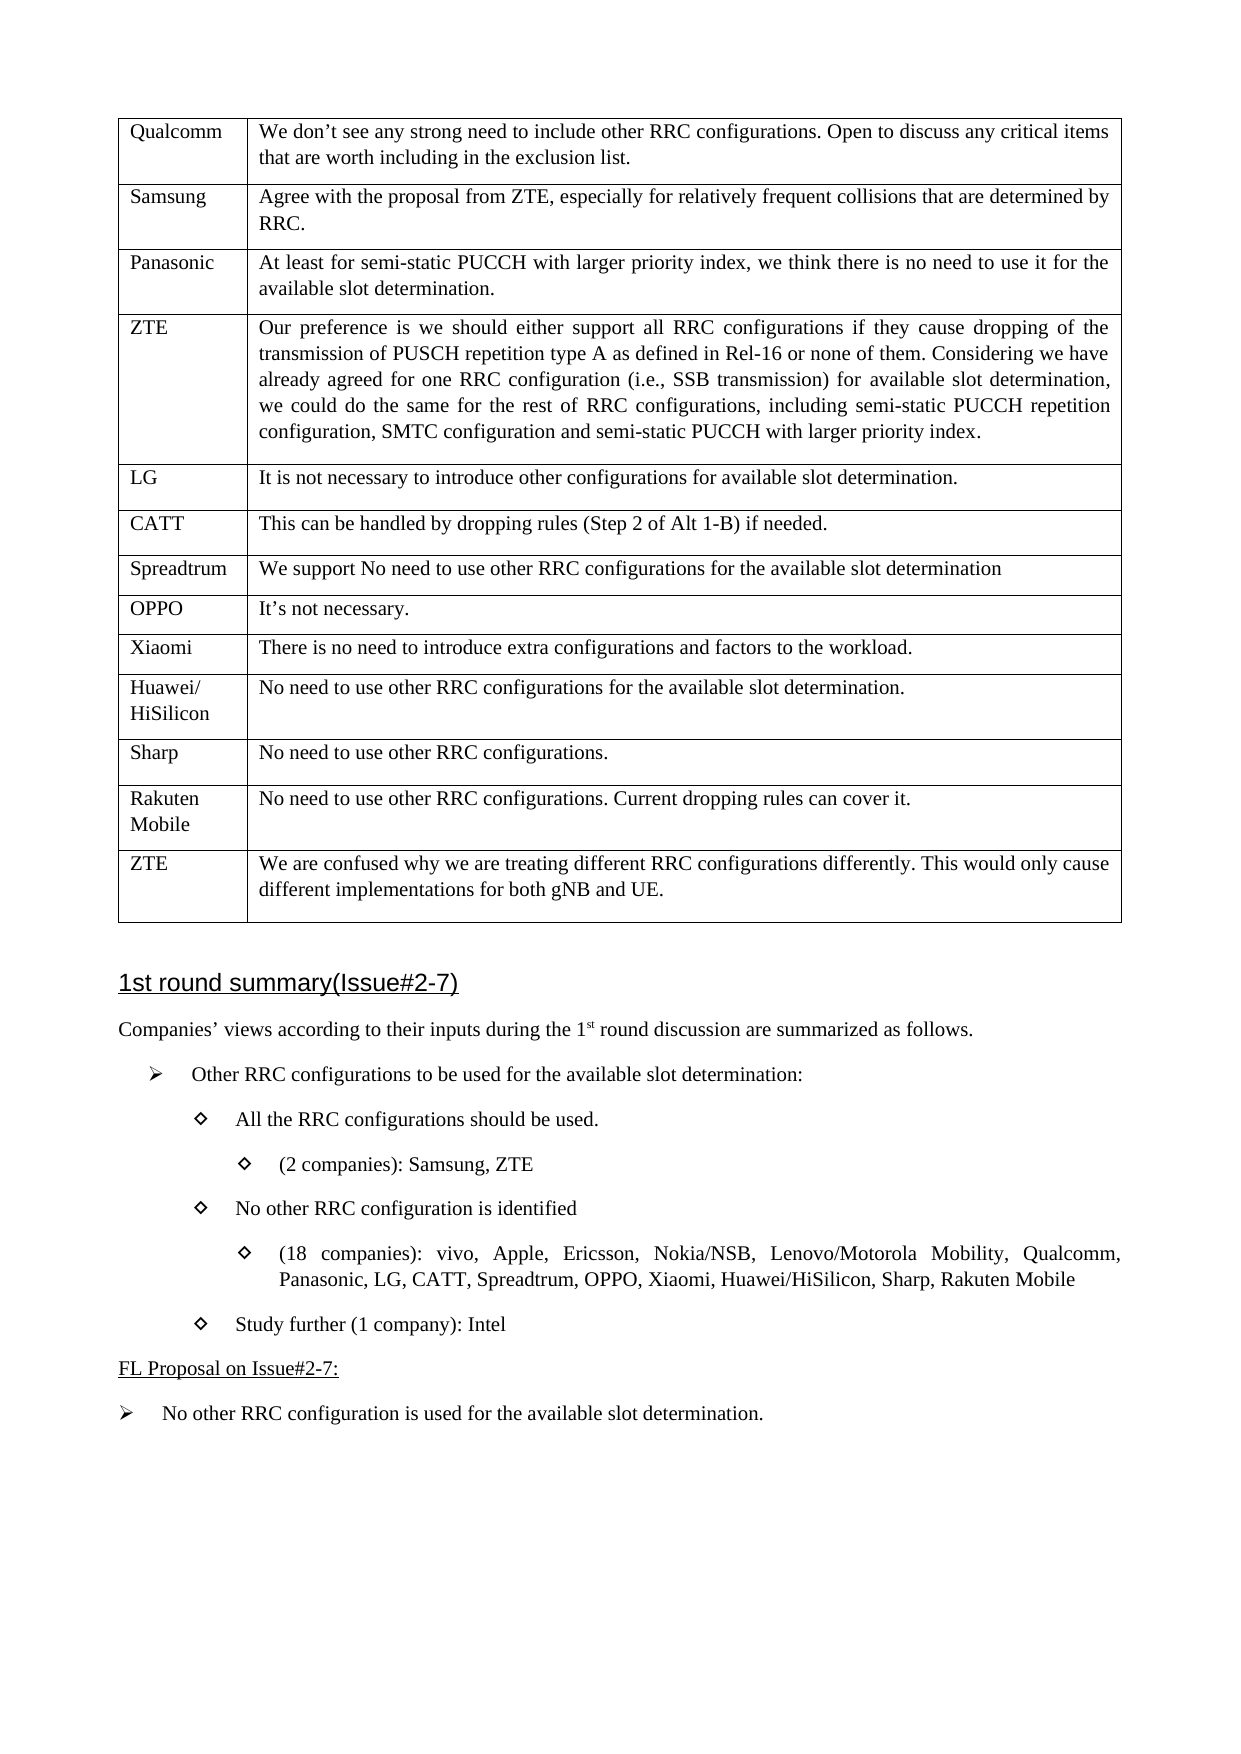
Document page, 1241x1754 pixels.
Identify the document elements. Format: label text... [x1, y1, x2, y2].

table_cell ZTE [119, 315, 247, 464]
list No other RRC configuration is identified [191, 1196, 1122, 1220]
table_cell Qualcomm [119, 119, 247, 183]
list (18 companies): vivo, Apple, Ericsson, Nokia/NSB, Lenovo/Motorola Mobility, Qualcomm, Panasonic, LG, CATT, Spreadtrum, OPPO, Xiaomi, Huawei/HiSilicon, Sharp, Rakuten Mobile [235, 1241, 1122, 1291]
list Study further (1 company): Intel [191, 1311, 1122, 1336]
list Other RRC configurations to be used for the available slot determination: [148, 1062, 1122, 1086]
table_cell We don’t see any strong need to include other RRC configurations. Open to discuss any critical items that are worth including in the exclusion list. [248, 119, 1121, 183]
text Companies’ views according to their inputs during the 1st round discussion are summarized as follows. [118, 1017, 1122, 1041]
table_cell LG [119, 465, 247, 509]
table_cell Panasonic [119, 250, 247, 314]
table_cell It’s not necessary. [248, 596, 1121, 634]
table_cell Sharp [119, 740, 247, 785]
table_cell Xiaomi [119, 635, 247, 674]
table_cell There is no need to introduce extra configurations and factors to the workload. [248, 635, 1121, 674]
table_cell No need to use other RRC configurations. [248, 740, 1121, 785]
table_cell OPPO [119, 596, 247, 634]
table_cell Spreadtrum [119, 556, 247, 595]
table_cell ZTE [119, 851, 247, 922]
table_cell Our preference is we should either support all RRC configurations if they cause dropping of the transmission of PUSCH repetition type A as defined in Rel-16 or none of them. Considering we have already agreed for one RRC configuration (i.e., SSB transmission) for available slot determination, we could do the same for the rest of RRC configurations, including semi-static PUCCH repetition configuration, SMTC configuration and semi-static PUCCH with larger priority index. [248, 315, 1121, 464]
list All the RRC configurations should be used. [191, 1107, 1122, 1131]
table_cell Huawei/HiSilicon [119, 675, 247, 739]
text FL Proposal on Issue#2-7: [118, 1356, 1122, 1380]
table_cell This can be handled by dropping rules (Step 2 of Alt 1-B) if needed. [248, 511, 1121, 555]
table_cell No need to use other RRC configurations for the available slot determination. [248, 675, 1121, 739]
table_cell Agree with the proposal from ZTE, especially for relatively frequent collisions that are determined by RRC. [248, 185, 1121, 249]
table_cell We support No need to use other RRC configurations for the available slot determination [248, 556, 1121, 595]
table_cell No need to use other RRC configurations. Current dropping rules can cover it. [248, 786, 1121, 850]
text 1st round summary(Issue#2-7) [118, 968, 1122, 996]
table_cell It is not necessary to introduce other configurations for available slot determination. [248, 465, 1121, 509]
list (2 companies): Samsung, ZTE [235, 1151, 1122, 1176]
table_cell Samsung [119, 185, 247, 249]
table_cell CATT [119, 511, 247, 555]
table_cell Rakuten Mobile [119, 786, 247, 850]
table_cell At least for semi-static PUCCH with larger priority index, we think there is no need to use it for the available slot determination. [248, 250, 1121, 314]
list No other RRC configuration is used for the available slot determination. [118, 1401, 1122, 1425]
table_cell We are confused why we are treating different RRC configurations differently. This would only cause different implementations for both gNB and UE. [248, 851, 1121, 922]
